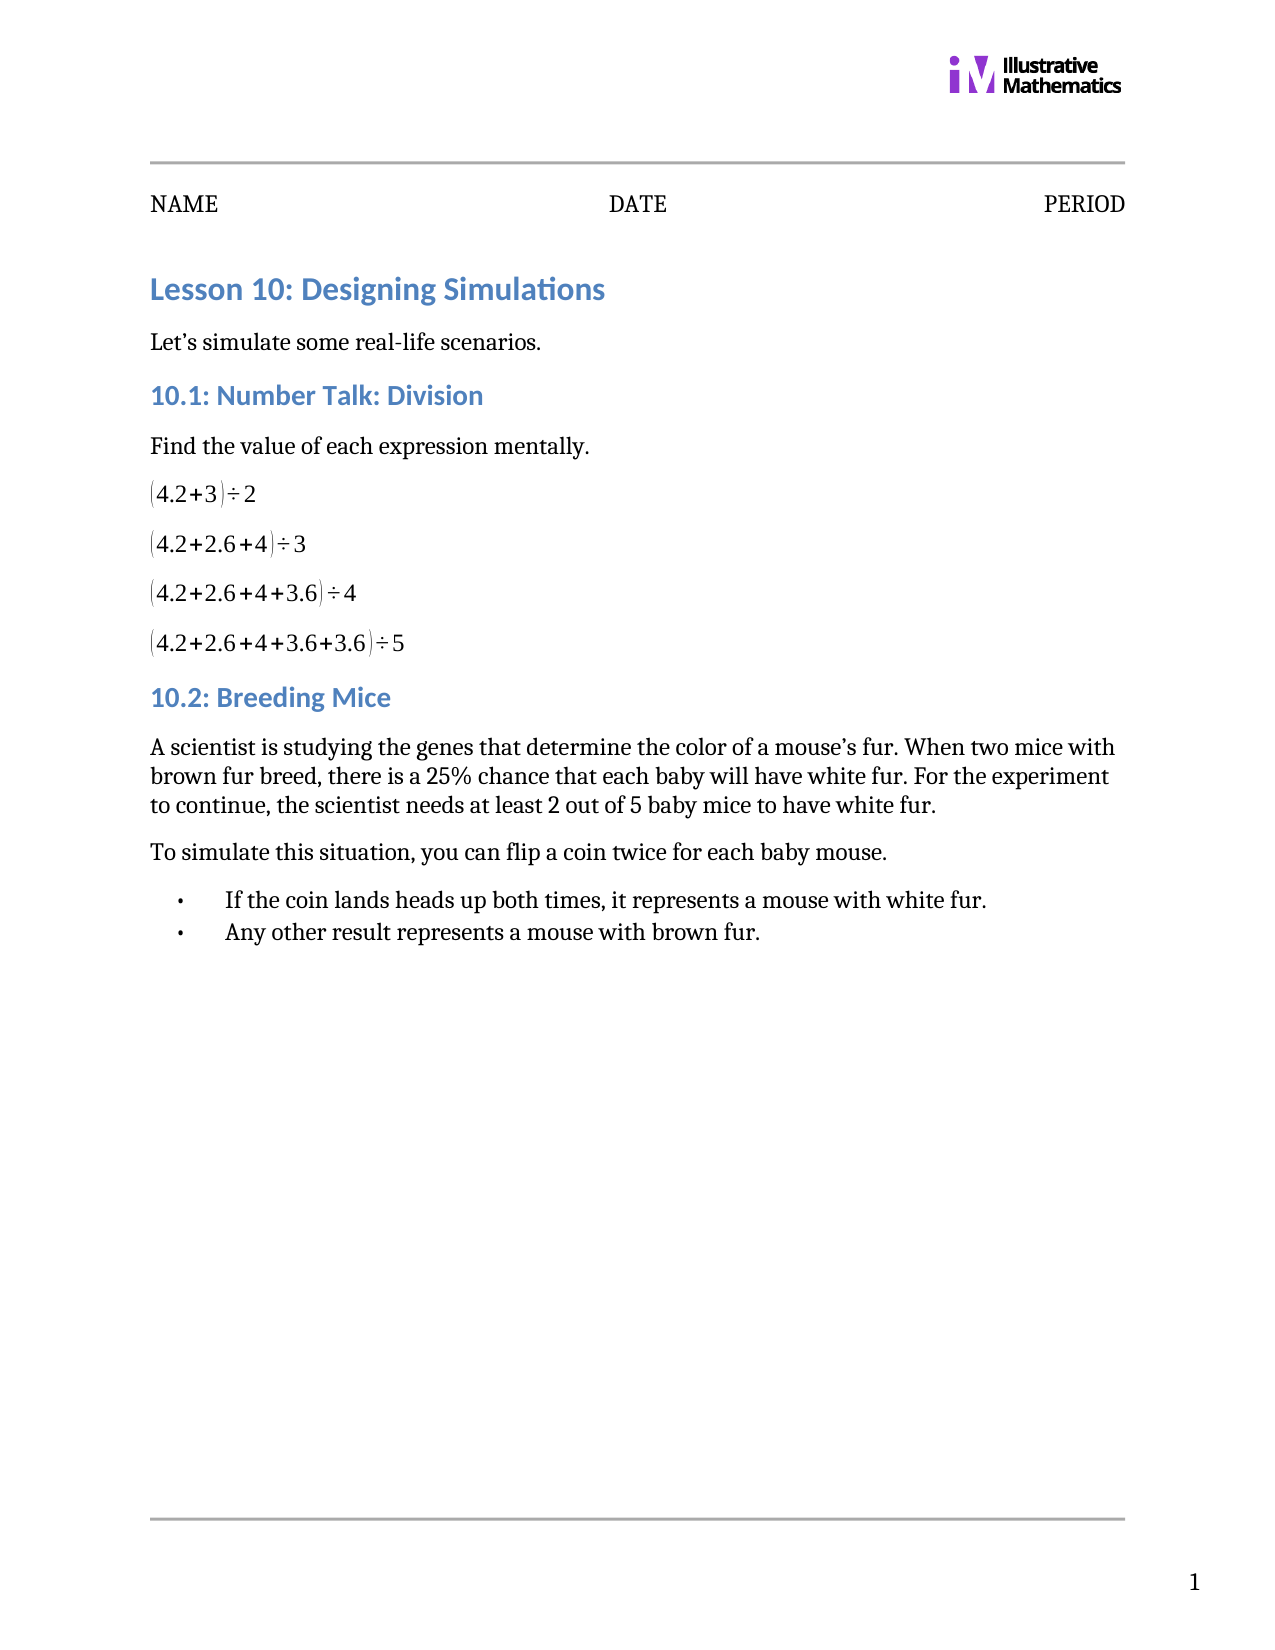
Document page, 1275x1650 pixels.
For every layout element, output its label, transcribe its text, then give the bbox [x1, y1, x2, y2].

text Let’s simulate some real-life scenarios. [150, 328, 1125, 357]
list If the coin lands heads up both times, it represents a mouse with white fur. [175, 886, 1125, 914]
picture [949, 55, 1121, 93]
subtitle 10.2: Breeding Mice [150, 679, 1125, 714]
subtitle Lesson 10: Designing Simulations [150, 268, 1125, 309]
text To simulate this situation, you can flip a coin twice for each baby mouse. [150, 838, 1125, 867]
text A scientist is studying the genes that determine the color of a mouse’s fur. When two mice with brown fur breed, there is a 25% chance that each baby will have white fur. For the experiment to continue, the scientist needs at least 2 out of 5 baby mice to have white fur. [150, 733, 1125, 819]
subtitle 10.1: Number Talk: Division [150, 377, 1125, 413]
text Find the value of each expression mentally. [150, 432, 1125, 461]
list Any other result represents a mouse with brown fur. [175, 918, 1125, 947]
